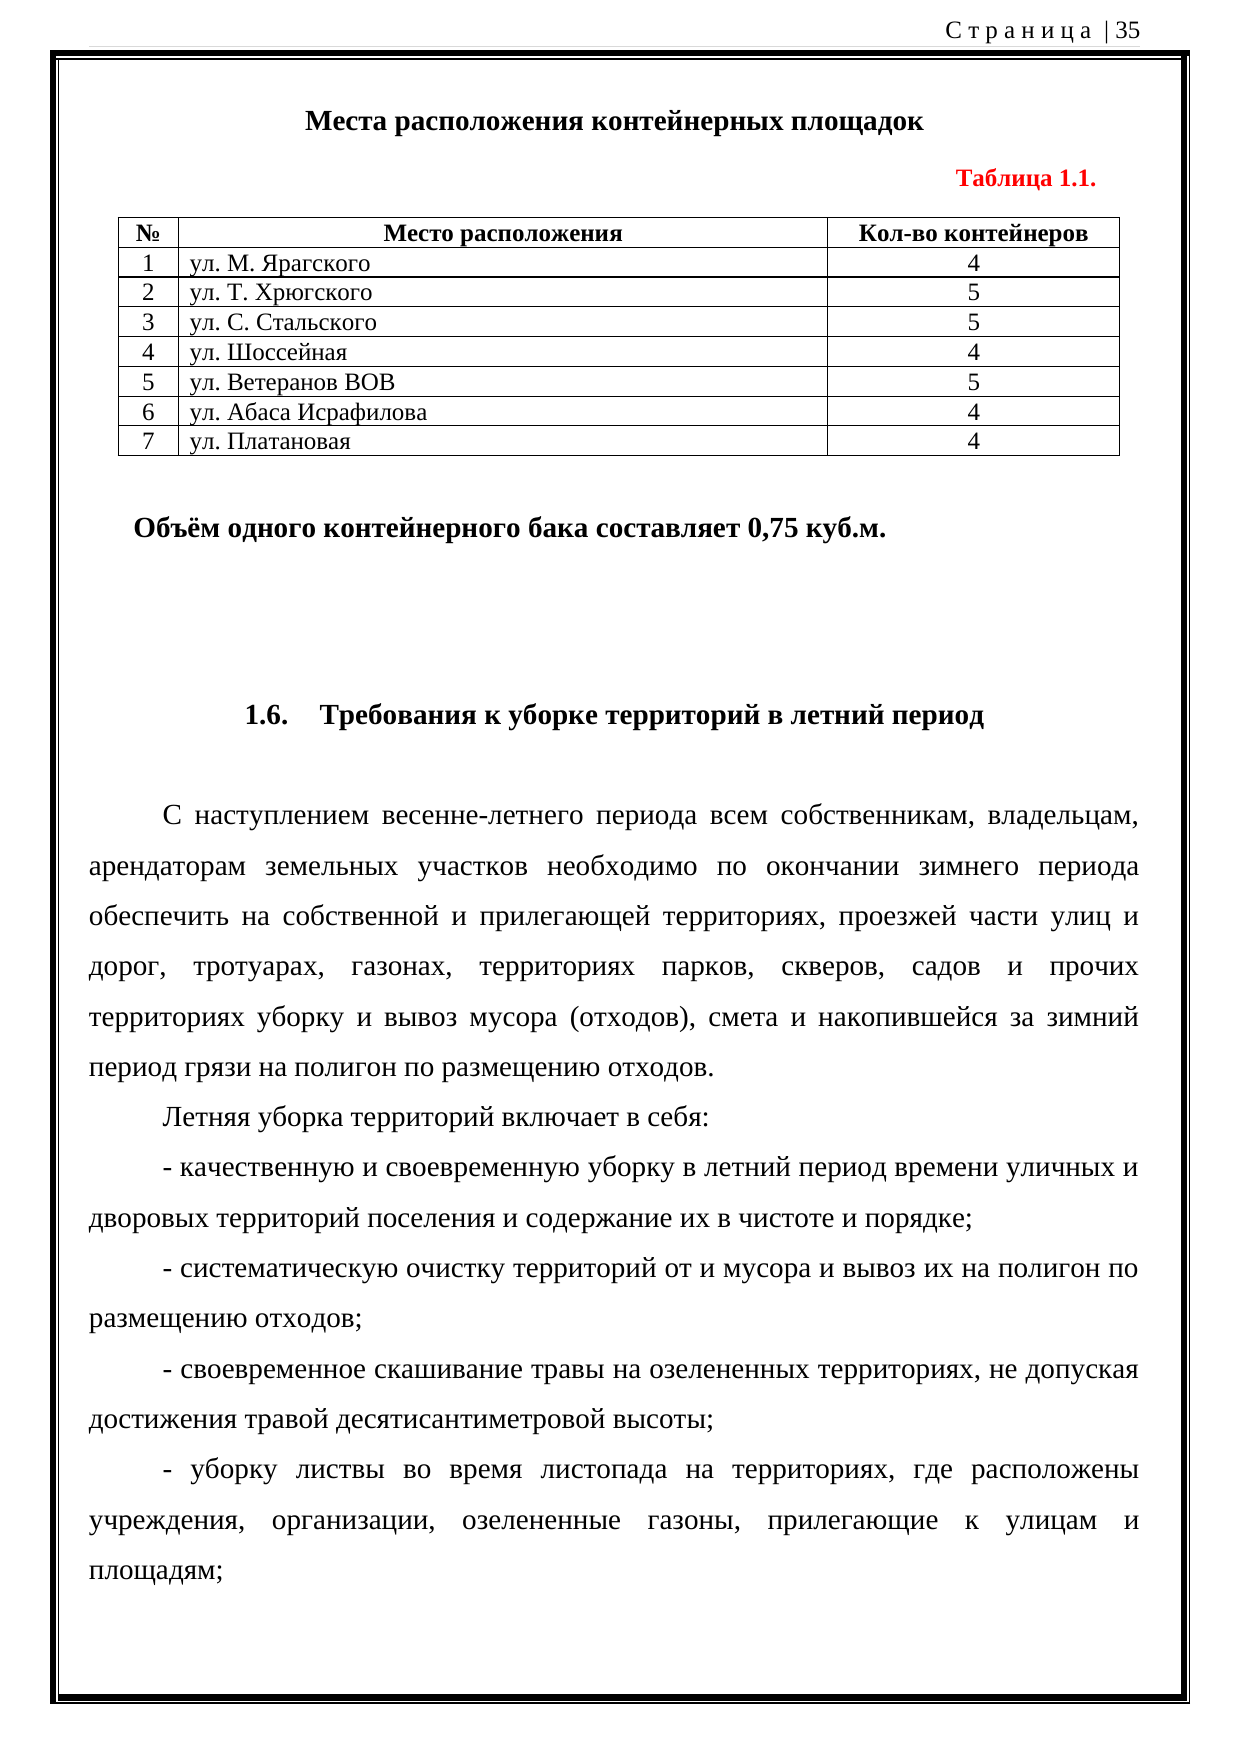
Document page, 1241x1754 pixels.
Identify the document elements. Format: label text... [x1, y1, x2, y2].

table_cell ул. Шоссейная [179, 337, 827, 366]
list Требования к уборке территорий в летний период [89, 697, 1140, 730]
table_cell ул. Т. Хрюгского [179, 278, 827, 306]
text Места расположения контейнерных площадок [89, 103, 1140, 137]
table_cell 4 [828, 337, 1119, 366]
text - систематическую очистку территорий от и мусора и вывоз их на полигон по размещению отходов; [89, 1250, 1140, 1334]
table_cell 1 [119, 248, 178, 276]
table_cell ул. Платановая [179, 426, 827, 455]
table_cell 5 [828, 278, 1119, 306]
table_cell 3 [119, 307, 178, 336]
table_cell ул. Абаса Исрафилова [179, 397, 827, 425]
text - качественную и своевременную уборку в летний период времени уличных и дворовых территорий поселения и содержание их в чистоте и порядке; [89, 1149, 1140, 1233]
text Таблица 1.1. [89, 163, 1140, 192]
table_cell 5 [828, 307, 1119, 336]
text Объём одного контейнерного бака составляет 0,75 куб.м. [133, 510, 1140, 543]
table_cell 5 [119, 367, 178, 396]
table_cell 7 [119, 426, 178, 455]
table_cell 6 [119, 397, 178, 425]
table_cell 4 [828, 397, 1119, 425]
table_cell ул. М. Ярагского [179, 248, 827, 276]
table_header Место расположения [179, 218, 827, 247]
text - уборку листвы во время листопада на территориях, где расположены учреждения, организации, озелененные газоны, прилегающие к улицам и площадям; [89, 1451, 1140, 1586]
table_cell 5 [828, 367, 1119, 396]
table_cell ул. С. Стальского [179, 307, 827, 336]
table_cell 2 [119, 278, 178, 306]
table_cell 4 [119, 337, 178, 366]
text С наступлением весенне-летнего периода всем собственникам, владельцам, арендаторам земельных участков необходимо по окончании зимнего периода обеспечить на собственной и прилегающей территориях, проезжей части улиц и дорог, тротуарах, газонах, территориях парков, скверов, садов и прочих территориях уборку и вывоз мусора (отходов), смета и накопившейся за зимний период грязи на полигон по размещению отходов. [89, 797, 1140, 1082]
table_header № [119, 218, 178, 247]
table_cell ул. Ветеранов ВОВ [179, 367, 827, 396]
text Летняя уборка территорий включает в себя: [89, 1099, 1140, 1133]
table_cell 4 [828, 426, 1119, 455]
table_header Кол-во контейнеров [828, 218, 1119, 247]
table_cell 4 [828, 248, 1119, 276]
text - своевременное скашивание травы на озелененных территориях, не допуская достижения травой десятисантиметровой высоты; [89, 1351, 1140, 1435]
